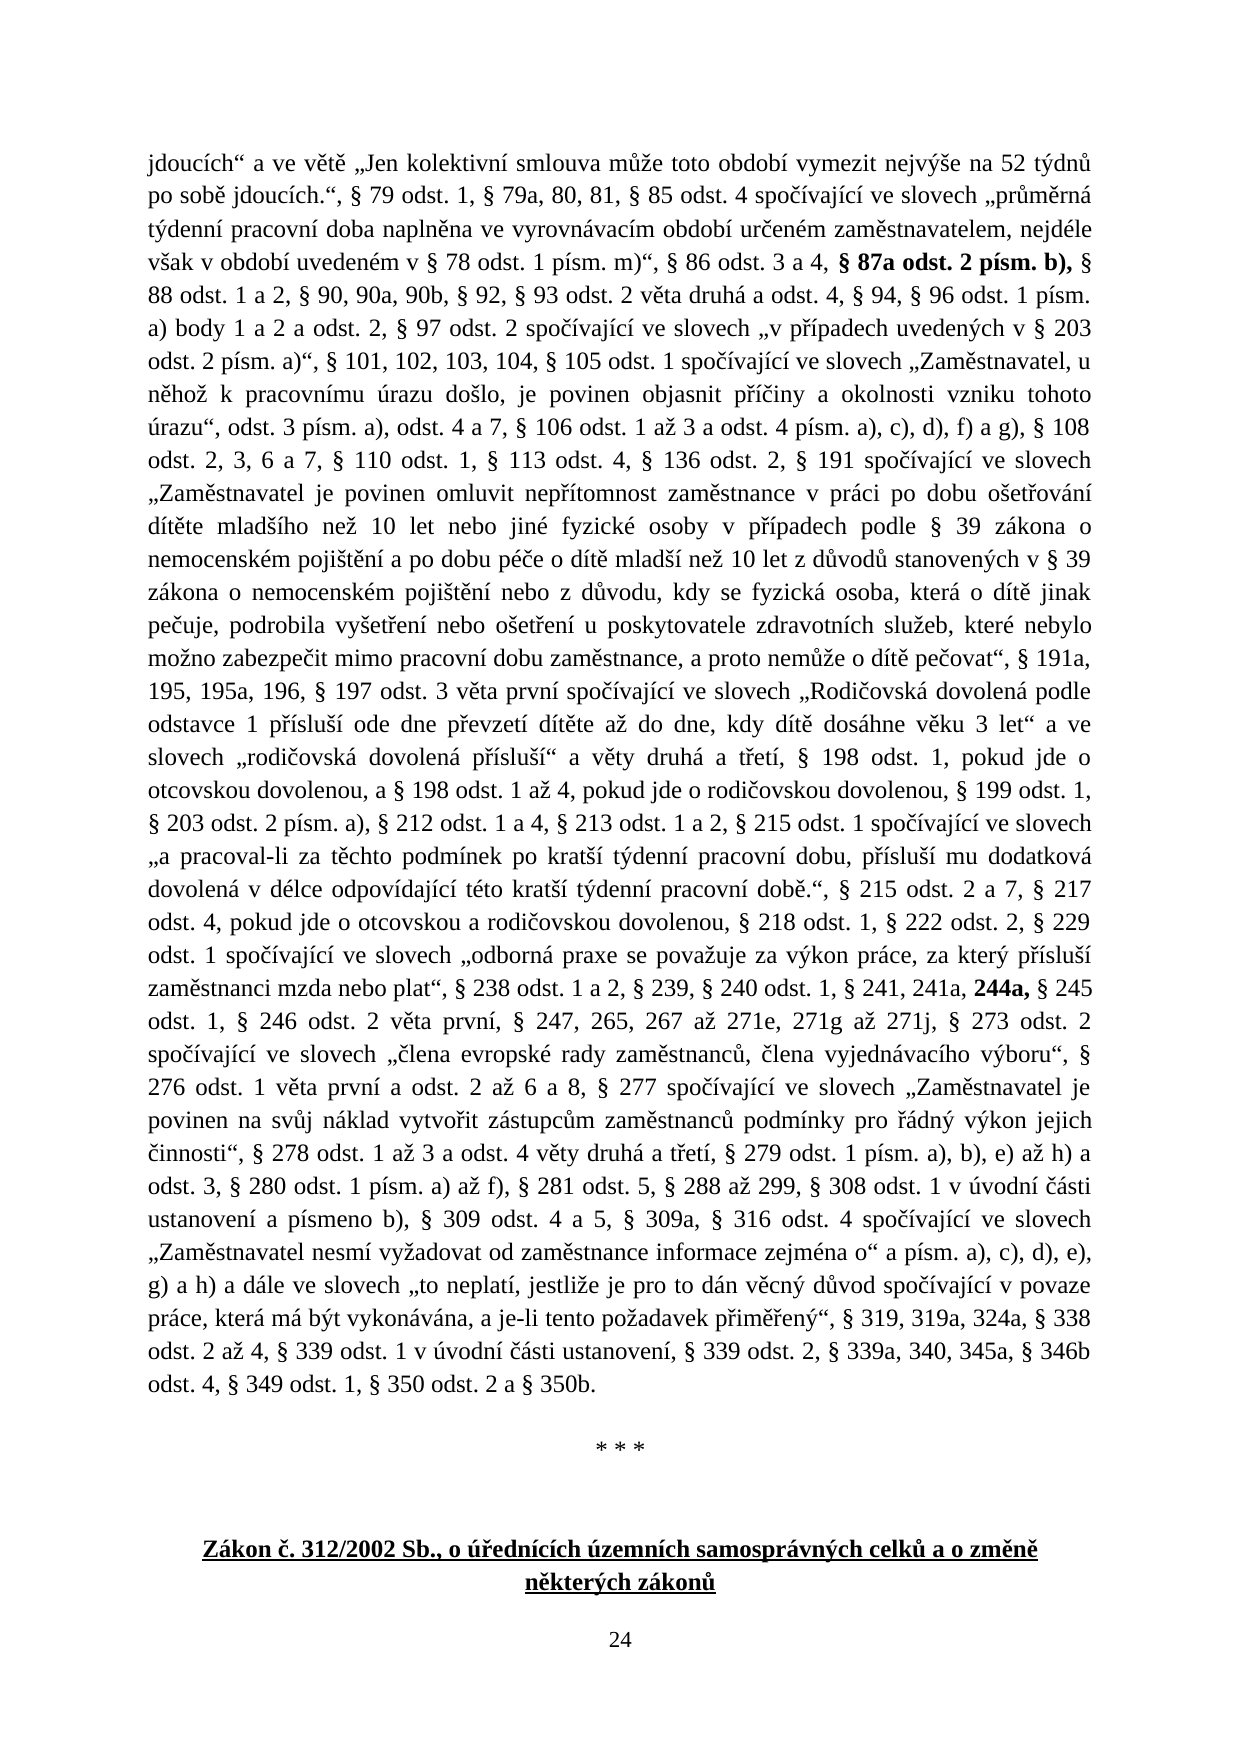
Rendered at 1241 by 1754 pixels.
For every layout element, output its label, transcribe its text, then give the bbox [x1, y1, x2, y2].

text * * * [148, 1435, 1093, 1464]
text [148, 148, 1093, 1398]
text Zákon č. 312/2002 Sb., o úřednících územních samosprávných celků a o změně některých zákonů [148, 1534, 1093, 1596]
